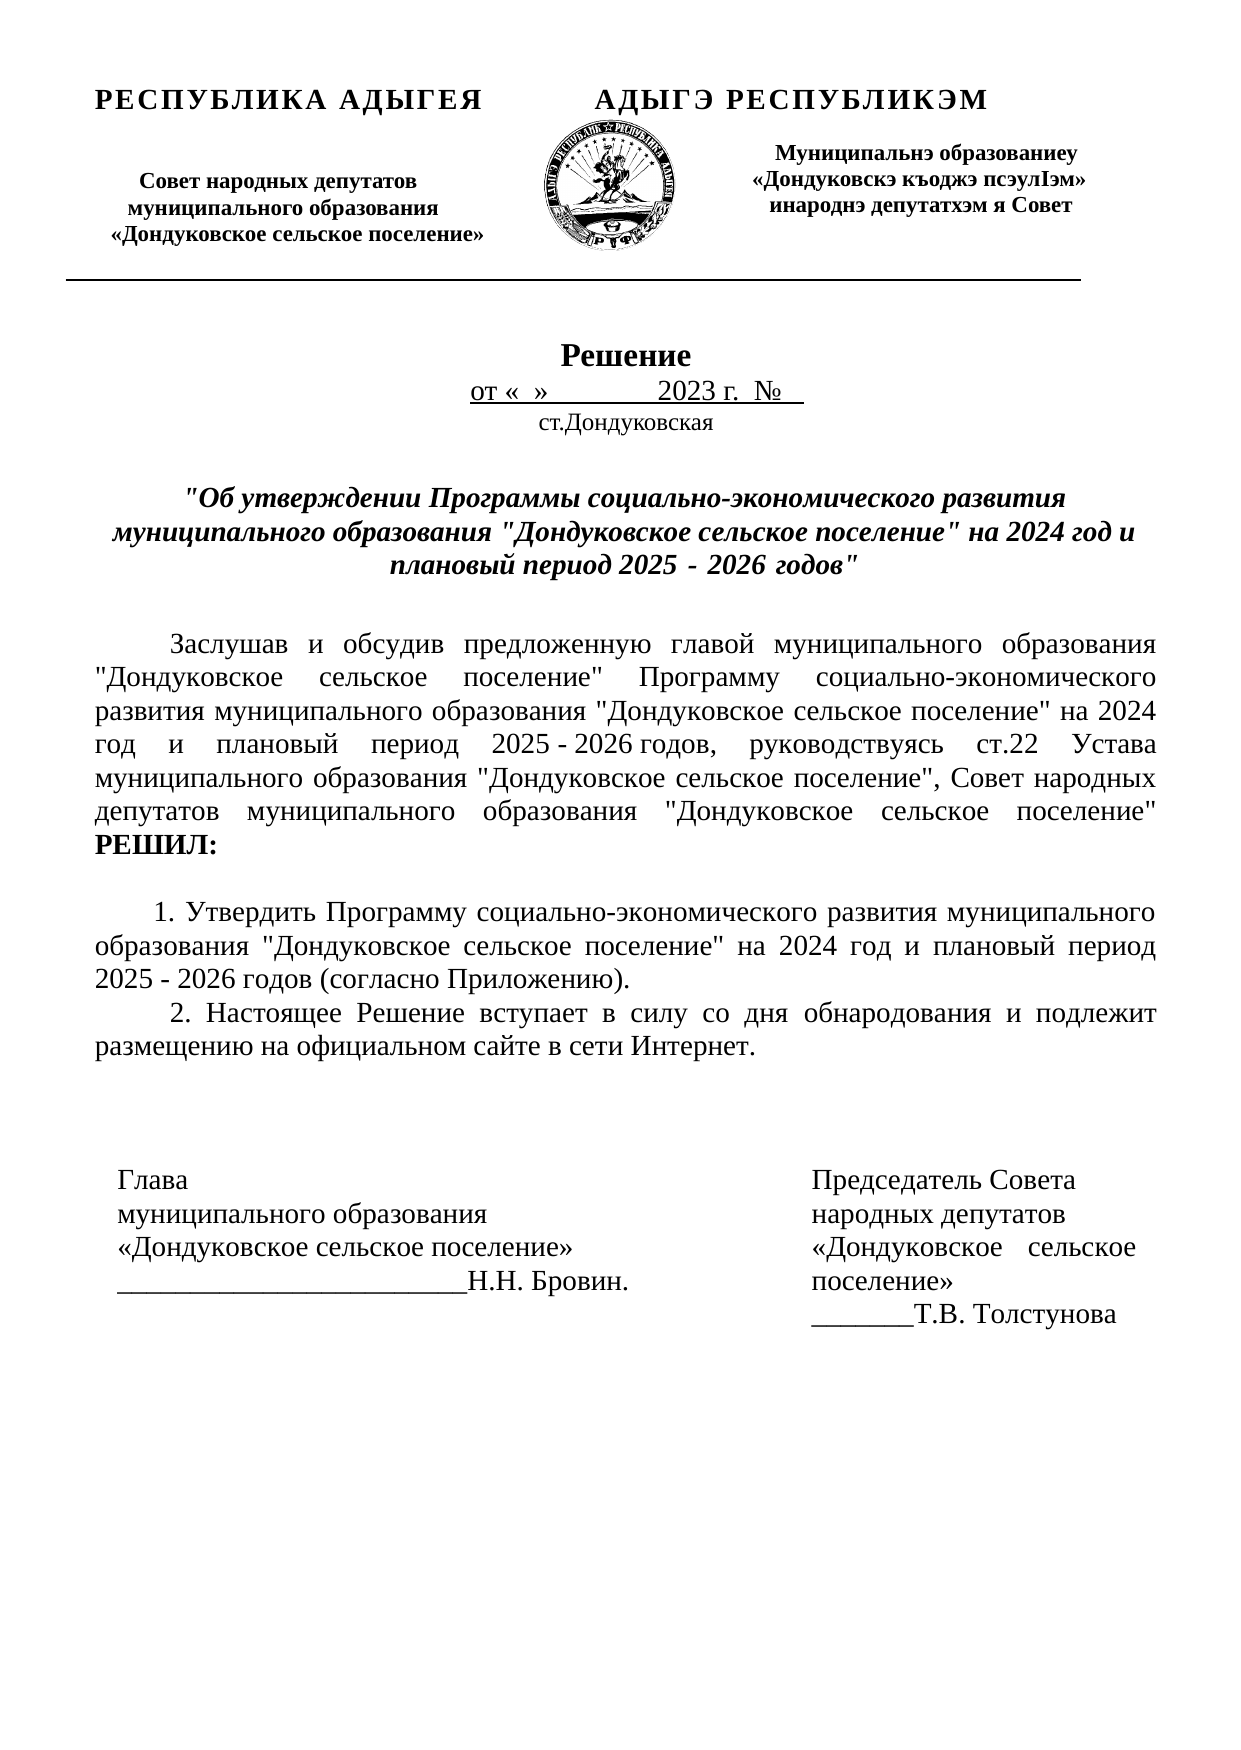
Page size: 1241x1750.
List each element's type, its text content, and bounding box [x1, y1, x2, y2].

text РЕСПУБЛИКА АДЫГЕЯ АДЫГЭ РЕСПУБЛИКЭМ [94, 82, 1157, 115]
subtitle "Об утверждении Программы социально-экономического развития муниципального образования "Дондуковское сельское поселение" на 2024 год и плановый период 2025 - 2026 годов" [94, 447, 1157, 581]
table_header Председатель Совета народных депутатов «Дондуковское сельское поселение» _______Т.В. Толстунова [800, 1163, 1147, 1364]
text Решение [94, 269, 1157, 373]
text 2. Настоящее Решение вступает в силу со дня обнародования и подлежит размещению на официальном сайте в сети Интернет. [94, 995, 1157, 1062]
text 1. Утвердить Программу социально-экономического развития муниципального образования "Дондуковское сельское поселение" на 2024 год и плановый период 2025 - 2026 годов (согласно Приложению). [94, 894, 1157, 995]
text ст.Дондуковская [94, 407, 1157, 436]
table_header Глава муниципального образования «Дондуковское сельское поселение» ________________________Н.Н. Бровин. [106, 1163, 800, 1364]
text Заслушав и обсудив предложенную главой муниципального образования "Дондуковское сельское поселение" Программу социально-экономического развития муниципального образования "Дондуковское сельское поселение" на 2024 год и плановый период 2025 - 2026 годов, руководствуясь ст.22 Устава муниципального образования "Дондуковское сельское поселение", Совет народных депутатов муниципального образования "Дондуковское сельское поселение" РЕШИЛ: [94, 626, 1157, 861]
text от « » 2023 г. № [94, 373, 1157, 407]
